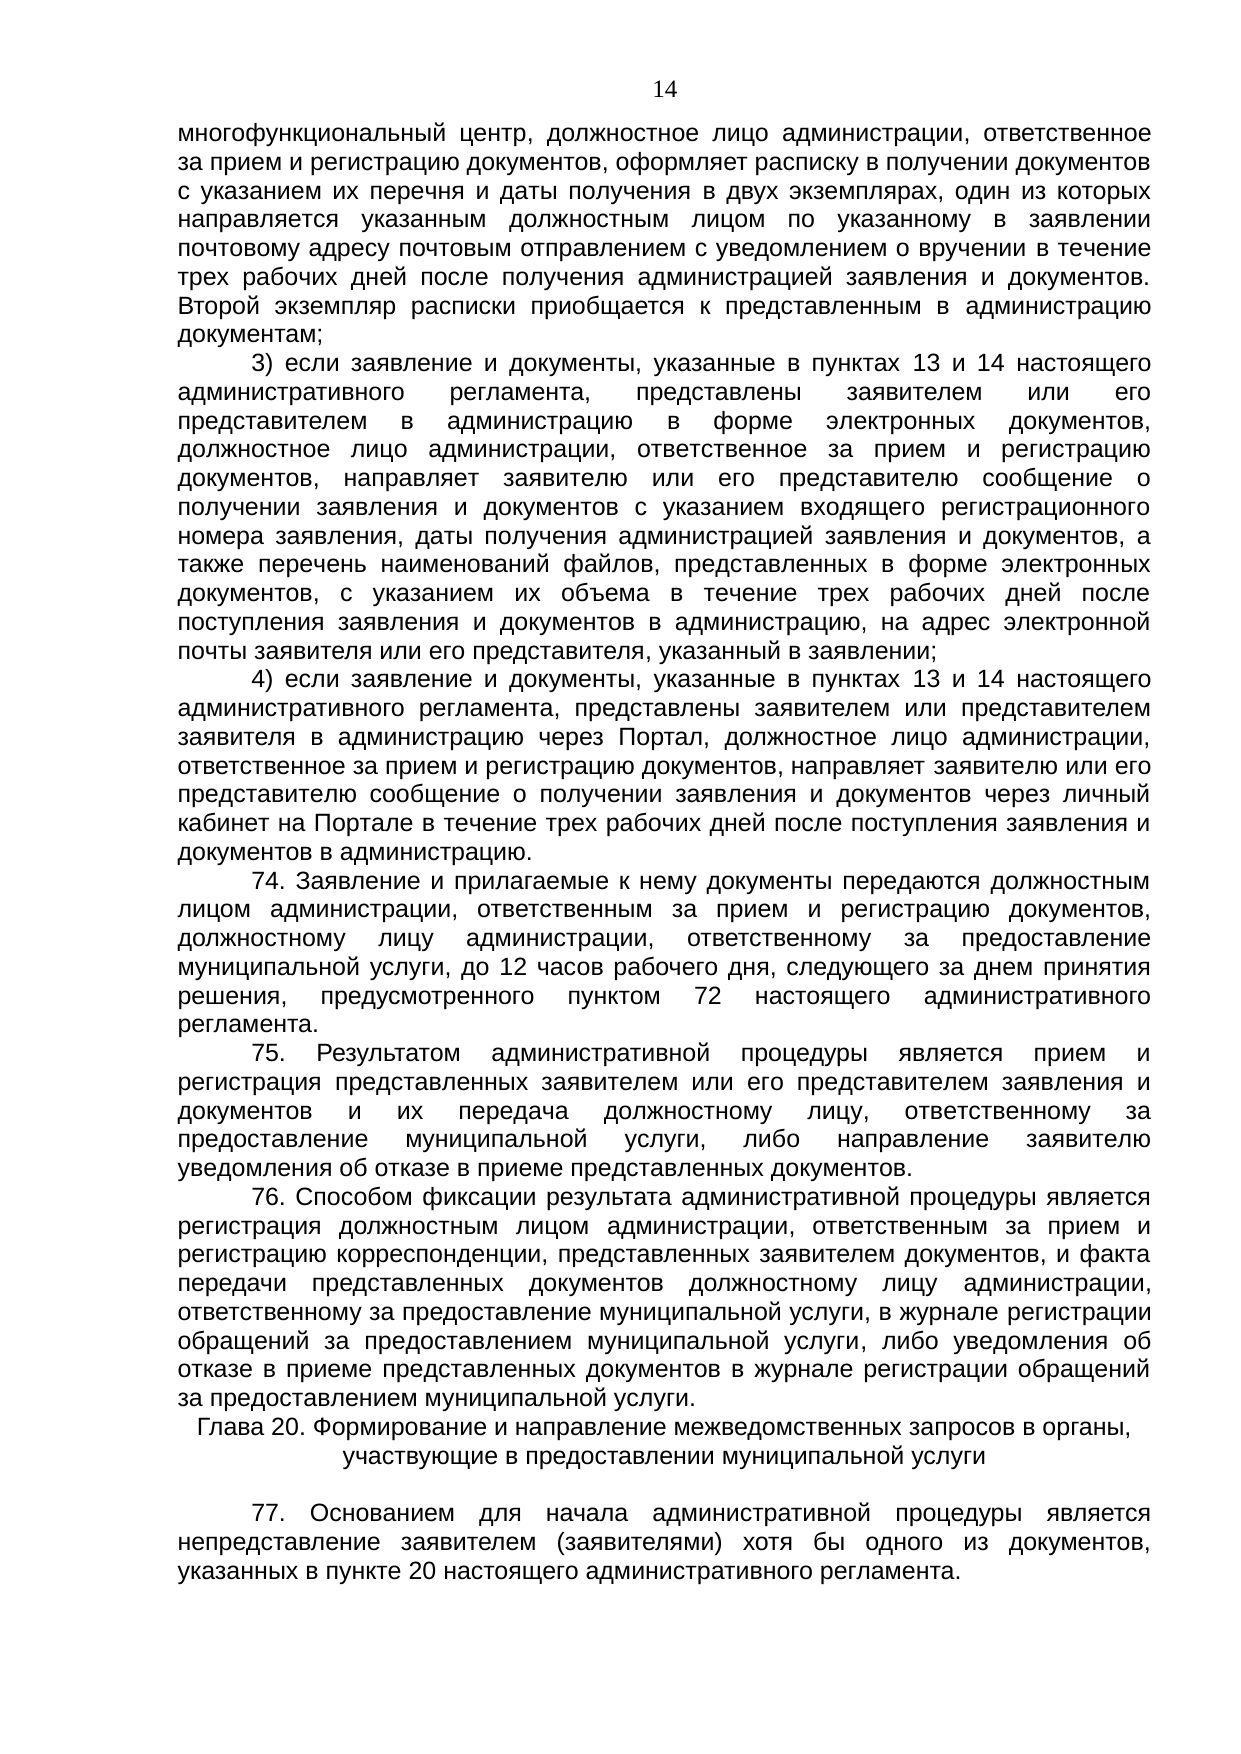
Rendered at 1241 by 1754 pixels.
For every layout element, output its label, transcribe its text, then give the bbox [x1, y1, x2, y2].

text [177, 118, 1152, 348]
text 76. Способом фиксации результата административной процедуры является регистрация должностным лицом администрации, ответственным за прием и регистрацию корреспонденции, представленных заявителем документов, и факта передачи представленных документов должностному лицу администрации, ответственному за предоставление муниципальной услуги, в журнале регистрации обращений за предоставлением муниципальной услуги, либо уведомления об отказе в приеме представленных документов в журнале регистрации обращений за предоставлением муниципальной услуги. [177, 1182, 1152, 1412]
text 77. Основанием для начала административной процедуры является непредставление заявителем (заявителями) хотя бы одного из документов, указанных в пункте 20 настоящего административного регламента. [177, 1498, 1152, 1584]
text 74. Заявление и прилагаемые к нему документы передаются должностным лицом администрации, ответственным за прием и регистрацию документов, должностному лицу администрации, ответственному за предоставление муниципальной услуги, до 12 часов рабочего дня, следующего за днем принятия решения, предусмотренного пунктом 72 настоящего административного регламента. [177, 866, 1152, 1038]
text 4) если заявление и документы, указанные в пунктах 13 и 14 настоящего административного регламента, представлены заявителем или представителем заявителя в администрацию через Портал, должностное лицо администрации, ответственное за прием и регистрацию документов, направляет заявителю или его представителю сообщение о получении заявления и документов через личный кабинет на Портале в течение трех рабочих дней после поступления заявления и документов в администрацию. [177, 664, 1152, 866]
text Глава 20. Формирование и направление межведомственных запросов в органы, участвующие в предоставлении муниципальной услуги [177, 1412, 1152, 1469]
text 3) если заявление и документы, указанные в пунктах 13 и 14 настоящего административного регламента, представлены заявителем или его представителем в администрацию в форме электронных документов, должностное лицо администрации, ответственное за прием и регистрацию документов, направляет заявителю или его представителю сообщение о получении заявления и документов с указанием входящего регистрационного номера заявления, даты получения администрацией заявления и документов, а также перечень наименований файлов, представленных в форме электронных документов, с указанием их объема в течение трех рабочих дней после поступления заявления и документов в администрацию, на адрес электронной почты заявителя или его представителя, указанный в заявлении; [177, 348, 1152, 664]
text 75. Результатом административной процедуры является прием и регистрация представленных заявителем или его представителем заявления и документов и их передача должностному лицу, ответственному за предоставление муниципальной услуги, либо направление заявителю уведомления об отказе в приеме представленных документов. [177, 1038, 1152, 1182]
